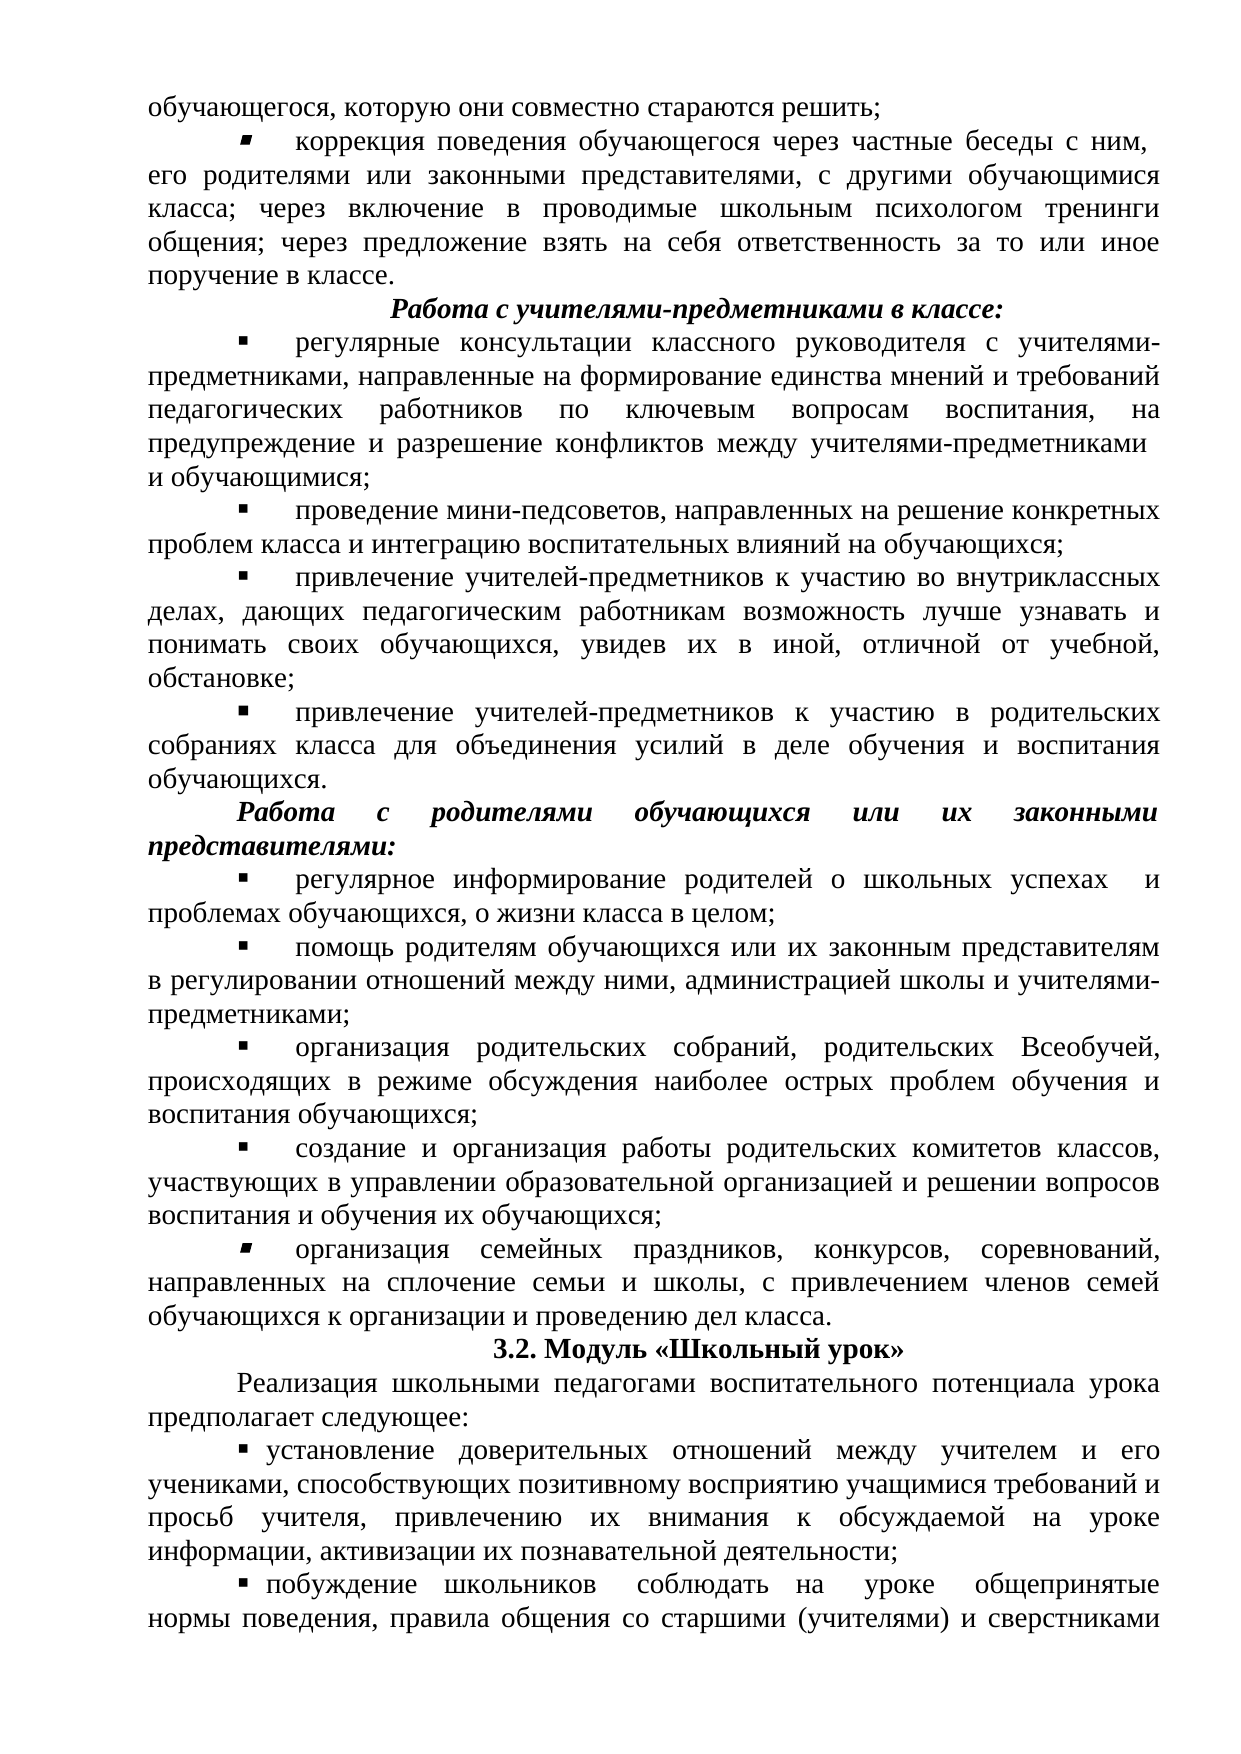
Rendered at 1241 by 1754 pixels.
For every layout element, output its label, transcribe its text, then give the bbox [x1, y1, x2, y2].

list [148, 89, 1161, 123]
list привлечение учителей-предметников к участию в родительских собраниях класса для объединения усилий в деле обучения и воспитания обучающихся. [148, 694, 1161, 794]
list Работа с родителями обучающихся или их законными представителями: [148, 794, 1161, 862]
list установление доверительных отношений между учителем и его учениками, способствующих позитивному восприятию учащимися требований и просьб учителя, привлечению их внимания к обсуждаемой на уроке информации, активизации их познавательной деятельности; [148, 1432, 1161, 1567]
list регулярные консультации классного руководителя с учителями-предметниками, направленные на формирование единства мнений и требований педагогических работников по ключевым вопросам воспитания, на предупреждение и разрешение конфликтов между учителями-предметниками и обучающимися; [148, 324, 1161, 492]
list привлечение учителей-предметников к участию во внутриклассных делах, дающих педагогическим работникам возможность лучше узнавать и понимать своих обучающихся, увидев их в иной, отличной от учебной, обстановке; [148, 559, 1161, 694]
list коррекция поведения обучающегося через частные беседы с ним, его родителями или законными представителями, с другими обучающимися класса; через включение в проводимые школьным психологом тренинги общения; через предложение взять на себя ответственность за то или иное поручение в классе. [148, 123, 1161, 291]
list помощь родителям обучающихся или их законным представителям в регулировании отношений между ними, администрацией школы и учителями-предметниками; [148, 929, 1161, 1029]
list регулярное информирование родителей о школьных успехах и проблемах обучающихся, о жизни класса в целом; [148, 862, 1161, 929]
list проведение мини-педсоветов, направленных на решение конкретных проблем класса и интеграцию воспитательных влияний на обучающихся; [148, 492, 1161, 559]
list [148, 1567, 1161, 1634]
list Работа с учителями-предметниками в классе: [148, 291, 1161, 324]
list организация семейных праздников, конкурсов, соревнований, направленных на сплочение семьи и школы, с привлечением членов семей обучающихся к организации и проведению дел класса. [148, 1231, 1161, 1332]
list организация родительских собраний, родительских Всеобучей, происходящих в режиме обсуждения наиболее острых проблем обучения и воспитания обучающихся; [148, 1029, 1161, 1130]
list Реализация школьными педагогами воспитательного потенциала урока предполагает следующее: [148, 1365, 1161, 1432]
list 3.2. Модуль «Школьный урок» [148, 1332, 1161, 1365]
list создание и организация работы родительских комитетов классов, участвующих в управлении образовательной организацией и решении вопросов воспитания и обучения их обучающихся; [148, 1130, 1161, 1231]
